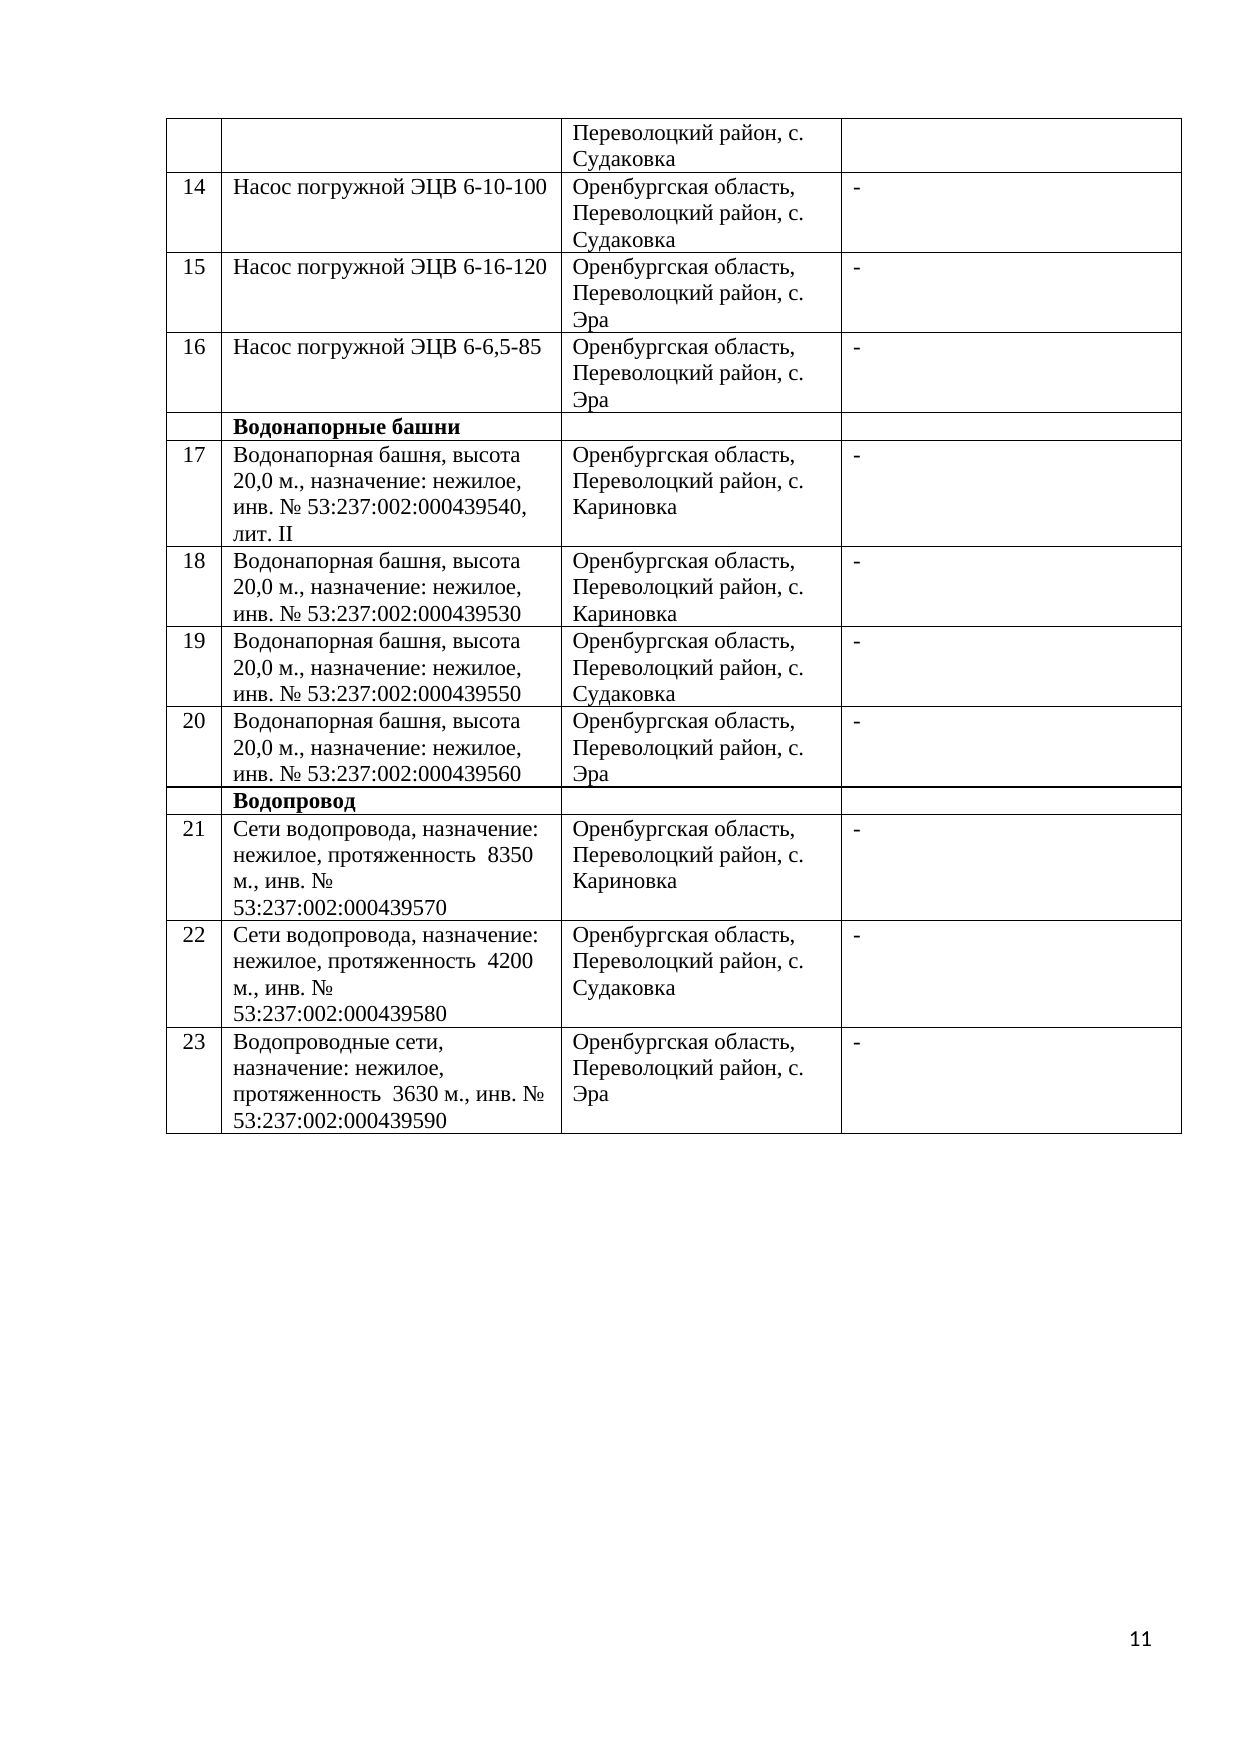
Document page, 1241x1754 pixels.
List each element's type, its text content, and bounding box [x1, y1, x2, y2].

table_cell 23 [167, 1028, 221, 1133]
table_cell Оренбургская область, Переволоцкий район, с. Кариновка [562, 441, 841, 546]
table_cell [842, 788, 1181, 814]
table_cell Водопровод [222, 788, 561, 814]
table_cell Водонапорные башни [222, 413, 561, 439]
table_cell Сети водопровода, назначение: нежилое, протяженность 8350 м., инв. № 53:237:002:000439570 [222, 815, 561, 920]
table_cell 17 [167, 441, 221, 546]
table_cell Оренбургская область, Переволоцкий район, с. Эра [562, 1028, 841, 1133]
table_cell Оренбургская область, Переволоцкий район, с. Кариновка [562, 815, 841, 920]
table_cell Насос погружной ЭЦВ 6-6,5-85 [222, 333, 561, 412]
table_cell Водопроводные сети, назначение: нежилое, протяженность 3630 м., инв. № 53:237:002:000439590 [222, 1028, 561, 1133]
table_cell Сети водопровода, назначение: нежилое, протяженность 4200 м., инв. № 53:237:002:000439580 [222, 921, 561, 1027]
table_cell Оренбургская область, Переволоцкий район, с. Эра [562, 333, 841, 412]
table_cell - [842, 253, 1181, 332]
table_cell - [842, 441, 1181, 546]
table_cell [842, 413, 1181, 439]
table_cell - [842, 119, 1181, 172]
table_cell - [842, 1028, 1181, 1133]
table_cell 15 [167, 253, 221, 332]
table_cell Водонапорная башня, высота 20,0 м., назначение: нежилое, инв. № 53:237:002:000439530 [222, 547, 561, 626]
table_cell - [842, 173, 1181, 252]
table_cell 20 [167, 707, 221, 786]
table_cell 13 [167, 119, 221, 172]
table_cell 14 [167, 173, 221, 252]
table_cell [167, 413, 221, 439]
table_cell Водонапорная башня, высота 20,0 м., назначение: нежилое, инв. № 53:237:002:000439540, лит. II [222, 441, 561, 546]
table_cell 22 [167, 921, 221, 1027]
table_cell Водонапорная башня, высота 20,0 м., назначение: нежилое, инв. № 53:237:002:000439550 [222, 627, 561, 706]
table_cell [562, 173, 841, 252]
table_cell 21 [167, 815, 221, 920]
table_cell [167, 788, 221, 814]
table_cell - [842, 815, 1181, 920]
table_cell 18 [167, 547, 221, 626]
table_cell Оренбургская область, Переволоцкий район, с. Эра [562, 253, 841, 332]
table_cell - [842, 627, 1181, 706]
table_cell Водонапорная башня, высота 20,0 м., назначение: нежилое, инв. № 53:237:002:000439560 [222, 707, 561, 786]
table_cell - [842, 707, 1181, 786]
table_cell Оренбургская область, Переволоцкий район, с. Эра [562, 707, 841, 786]
table_cell Оренбургская область, Переволоцкий район, с. Судаковка [562, 627, 841, 706]
table_cell Насос погружной ЭЦВ 6-16-120 [222, 253, 561, 332]
table_cell [562, 413, 841, 439]
table_cell - [842, 333, 1181, 412]
table_cell [562, 788, 841, 814]
table_cell - [842, 921, 1181, 1027]
table_cell - [842, 547, 1181, 626]
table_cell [222, 119, 561, 172]
table_cell 19 [167, 627, 221, 706]
table_cell 16 [167, 333, 221, 412]
table_cell Насос погружной ЭЦВ 6-10-100 [222, 173, 561, 252]
table_cell Оренбургская область, Переволоцкий район, с. Кариновка [562, 547, 841, 626]
table_cell Оренбургская область, Переволоцкий район, с. Судаковка [562, 921, 841, 1027]
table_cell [562, 119, 841, 172]
